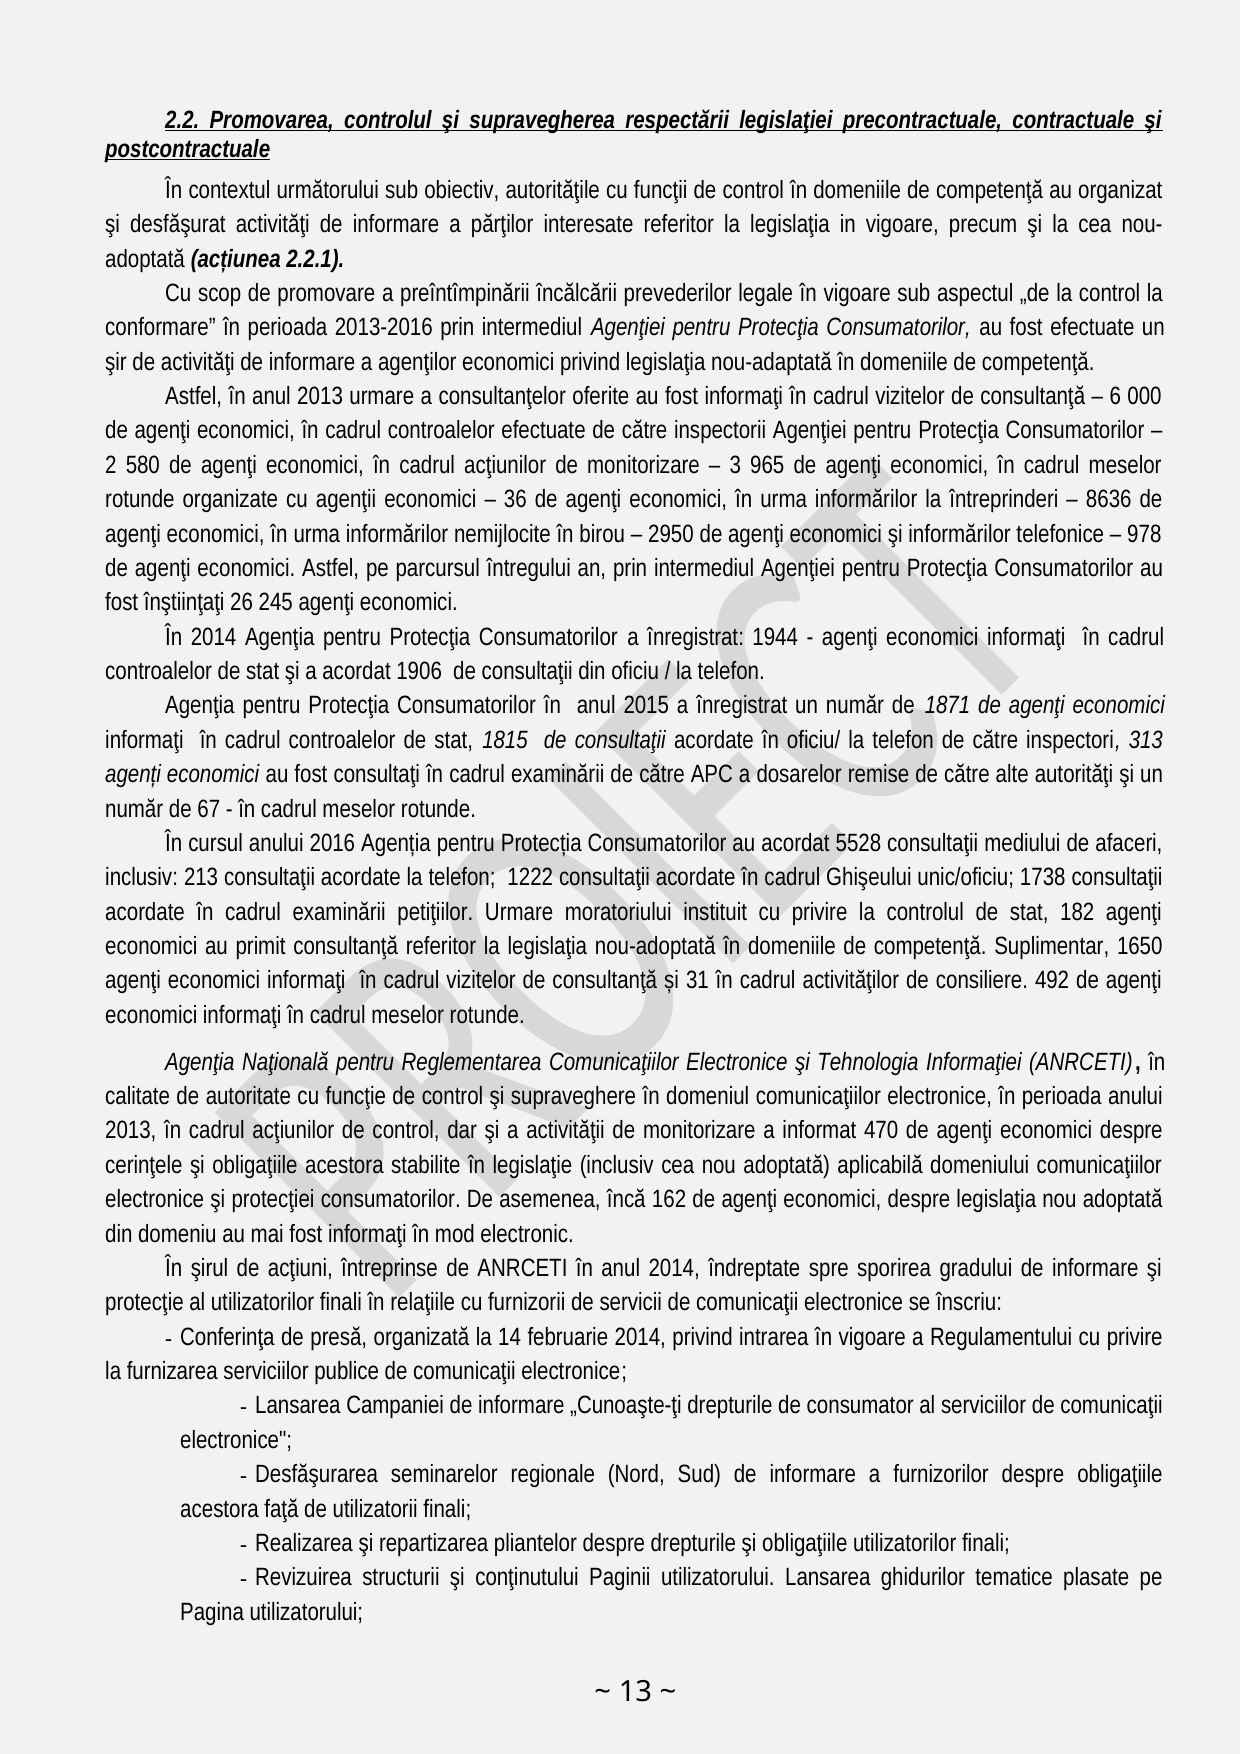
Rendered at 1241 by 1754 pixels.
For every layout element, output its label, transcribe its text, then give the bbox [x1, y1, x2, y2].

text În 2014 Agenţia pentru Protecţia Consumatorilor a înregistrat: 1944 - agenţi economici informaţi în cadrul controalelor de stat şi a acordat 1906 de consultaţii din oficiu / la telefon. [105, 622, 1165, 685]
text Agenţia Naţională pentru Reglementarea Comunicaţiilor Electronice şi Tehnologia Informaţiei (ANRCETI), în calitate de autoritate cu funcţie de control şi supraveghere în domeniul comunicaţiilor electronice, în perioada anului 2013, în cadrul acţiunilor de control, dar şi a activităţii de monitorizare a informat 470 de agenţi economici despre cerinţele şi obligaţiile acestora stabilite în legislaţie (inclusiv cea nou adoptată) aplicabilă domeniului comunicaţiilor electronice şi protecţiei consumatorilor. De asemenea, încă 162 de agenţi economici, despre legislaţia nou adoptată din domeniu au mai fost informaţi în mod electronic. [105, 1047, 1165, 1247]
text În şirul de acţiuni, întreprinse de ANRCETI în anul 2014, îndreptate spre sporirea gradului de informare şi protecţie al utilizatorilor finali în relaţiile cu furnizorii de servicii de comunicaţii electronice se înscriu: [105, 1253, 1165, 1316]
text Agenţia pentru Protecţia Consumatorilor în anul 2015 a înregistrat un număr de 1871 de agenţi economici informaţi în cadrul controalelor de stat, 1815 de consultaţii acordate în oficiu/ la telefon de către inspectori, 313 agenți economici au fost consultaţi în cadrul examinării de către APC a dosarelor remise de către alte autorităţi şi un număr de 67 - în cadrul meselor rotunde. [105, 690, 1165, 822]
text Cu scop de promovare a preîntîmpinării încălcării prevederilor legale în vigoare sub aspectul „de la control la conformare” în perioada 2013-2016 prin intermediul Agenţiei pentru Protecţia Consumatorilor, au fost efectuate un şir de activităţi de informare a agenţilor economici privind legislaţia nou-adaptată în domeniile de competenţă. [105, 278, 1165, 375]
text În contextul următorului sub obiectiv, autorităţile cu funcţii de control în domeniile de competenţă au organizat şi desfăşurat activităţi de informare a părţilor interesate referitor la legislaţia in vigoare, precum şi la cea nou-adoptată (acțiunea 2.2.1). [105, 175, 1165, 272]
text 2.2. Promovarea, controlul şi supravegherea respectării legislaţiei precontractuale, contractuale şi postcontractuale [105, 105, 1165, 162]
list Conferinţa de presă, organizată la 14 februarie 2014, privind intrarea în vigoare a Regulamentului cu privire la furnizarea serviciilor publice de comunicaţii electronice; [105, 1322, 1165, 1385]
list Lansarea Campaniei de informare „Cunoaşte-ţi drepturile de consumator al serviciilor de comunicaţii electronice"; [180, 1390, 1165, 1453]
list Revizuirea structurii şi conţinutului Paginii utilizatorului. Lansarea ghidurilor tematice plasate pe Pagina utilizatorului; [180, 1562, 1165, 1625]
text Astfel, în anul 2013 urmare a consultanţelor oferite au fost informaţi în cadrul vizitelor de consultanţă – 6 000 de agenţi economici, în cadrul controalelor efectuate de către inspectorii Agenţiei pentru Protecţia Consumatorilor – 2 580 de agenţi economici, în cadrul acţiunilor de monitorizare – 3 965 de agenţi economici, în cadrul meselor rotunde organizate cu agenţii economici – 36 de agenţi economici, în urma informărilor la întreprinderi – 8636 de agenţi economici, în urma informărilor nemijlocite în birou – 2950 de agenţi economici şi informărilor telefonice – 978 de agenţi economici. Astfel, pe parcursul întregului an, prin intermediul Agenţiei pentru Protecţia Consumatorilor au fost înştiinţaţi 26 245 agenţi economici. [105, 381, 1165, 616]
list Realizarea şi repartizarea pliantelor despre drepturile şi obligaţiile utilizatorilor finali; [180, 1528, 1165, 1557]
list Desfăşurarea seminarelor regionale (Nord, Sud) de informare a furnizorilor despre obligaţiile acestora faţă de utilizatorii finali; [180, 1459, 1165, 1522]
text În cursul anului 2016 Agenția pentru Protecția Consumatorilor au acordat 5528 consultaţii mediului de afaceri, inclusiv: 213 consultaţii acordate la telefon; 1222 consultaţii acordate în cadrul Ghişeului unic/oficiu; 1738 consultaţii acordate în cadrul examinării petiţiilor. Urmare moratoriului instituit cu privire la controlul de stat, 182 agenţi economici au primit consultanţă referitor la legislaţia nou-adoptată în domeniile de competenţă. Suplimentar, 1650 agenţi economici informaţi în cadrul vizitelor de consultanţă și 31 în cadrul activităţilor de consiliere. 492 de agenţi economici informaţi în cadrul meselor rotunde. [105, 828, 1165, 1028]
